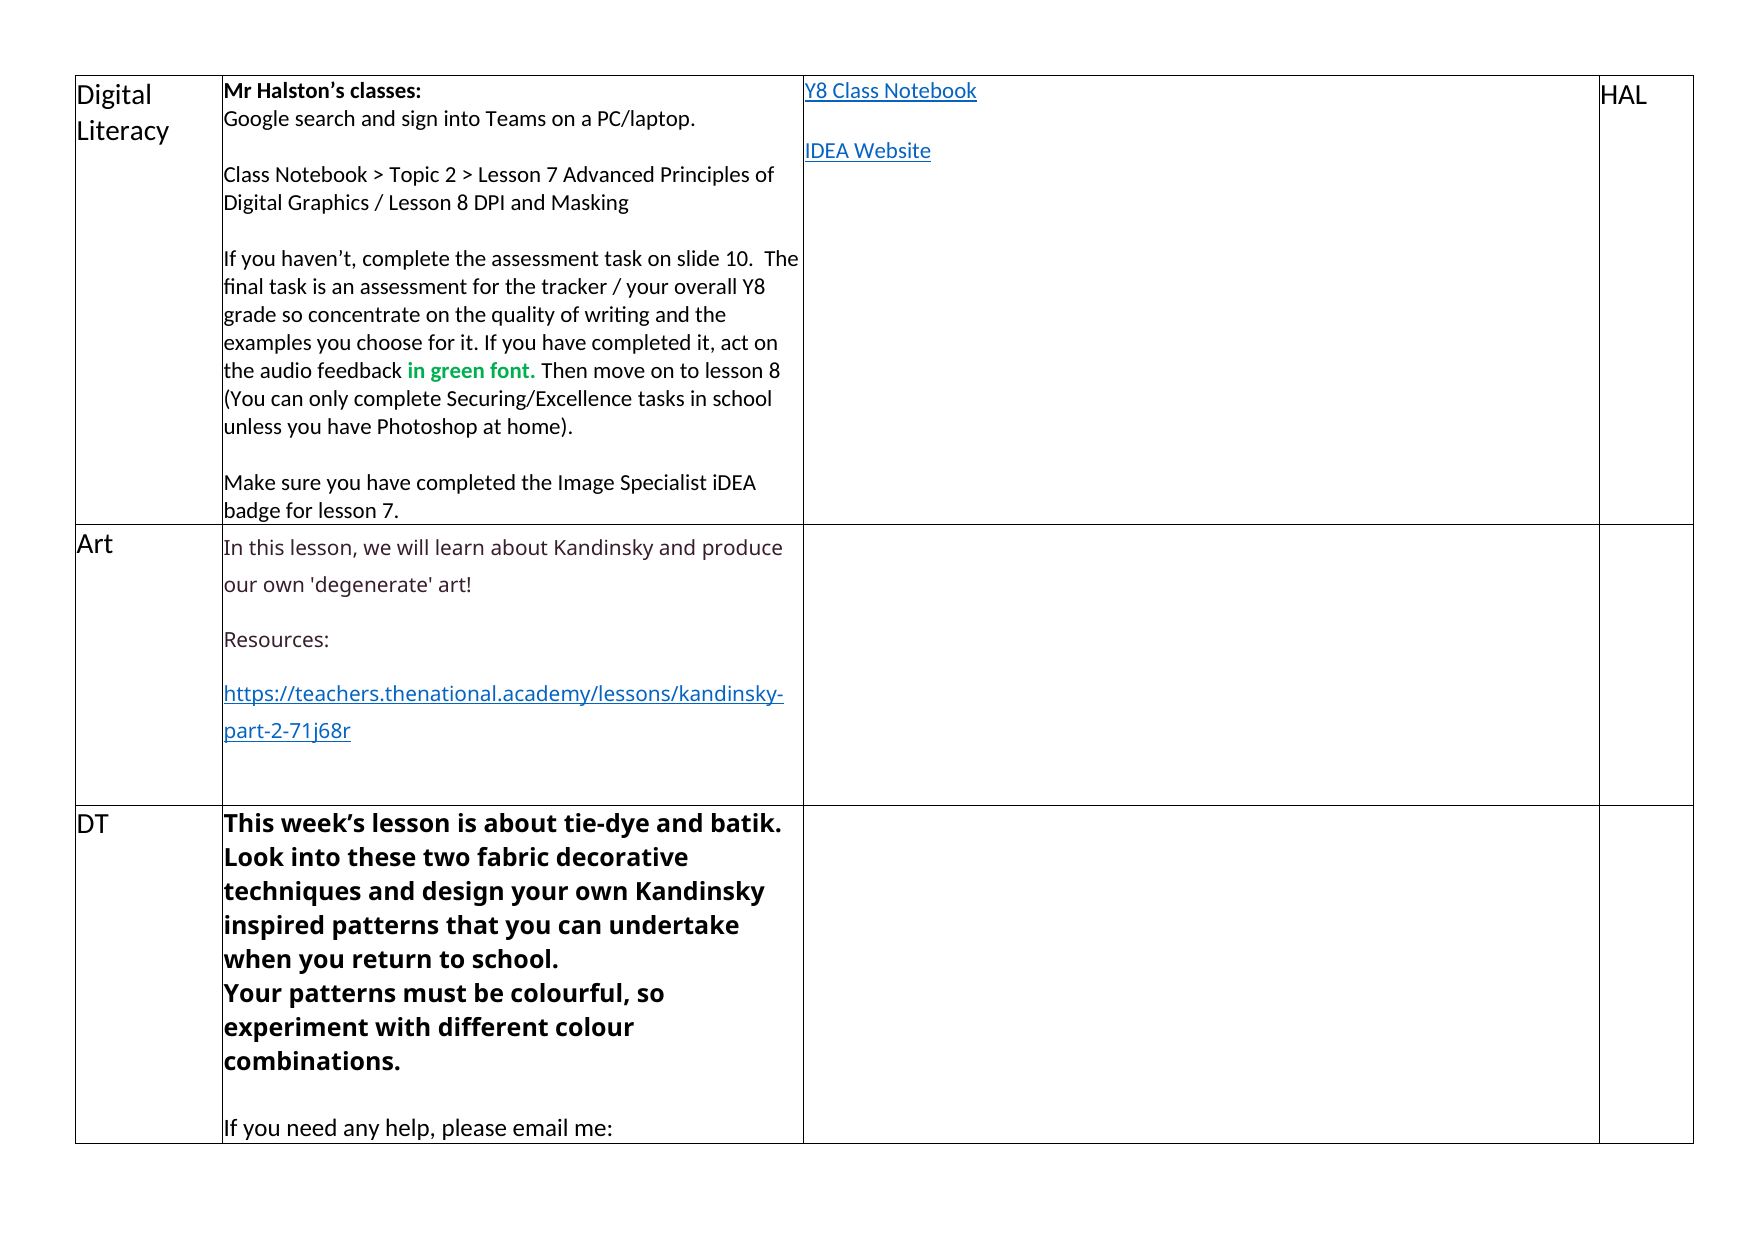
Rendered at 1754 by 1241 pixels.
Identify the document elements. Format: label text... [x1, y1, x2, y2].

table_cell Mr Halston’s classes: Google search and sign into Teams on a PC/laptop. Class Notebook > Topic 2 > Lesson 7 Advanced Principles of Digital Graphics / Lesson 8 DPI and Masking If you haven’t, complete the assessment task on slide 10. The final task is an assessment for the tracker / your overall Y8 grade so concentrate on the quality of writing and the examples you choose for it. If you have completed it, act on the audio feedback in green font. Then move on to lesson 8 (You can only complete Securing/Excellence tasks in school unless you have Photoshop at home). Make sure you have completed the Image Specialist iDEA badge for lesson 7. [223, 76, 803, 524]
table_cell [804, 525, 1599, 804]
table_cell In this lesson, we will learn about Kandinsky and produce our own 'degenerate' art! Resources: https://teachers.thenational.academy/lessons/kandinsky-part-2-71j68r [223, 525, 803, 804]
table_cell HAL [1600, 76, 1693, 524]
table_cell [804, 806, 1599, 1143]
table_cell Digital Literacy [76, 76, 222, 524]
table_cell [1600, 806, 1693, 1143]
table_cell DT [76, 806, 222, 1143]
table_cell Y8 Class Notebook IDEA Website [804, 76, 1599, 524]
table_cell Art [76, 525, 222, 804]
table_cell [223, 806, 803, 1143]
table_cell [1600, 525, 1693, 804]
